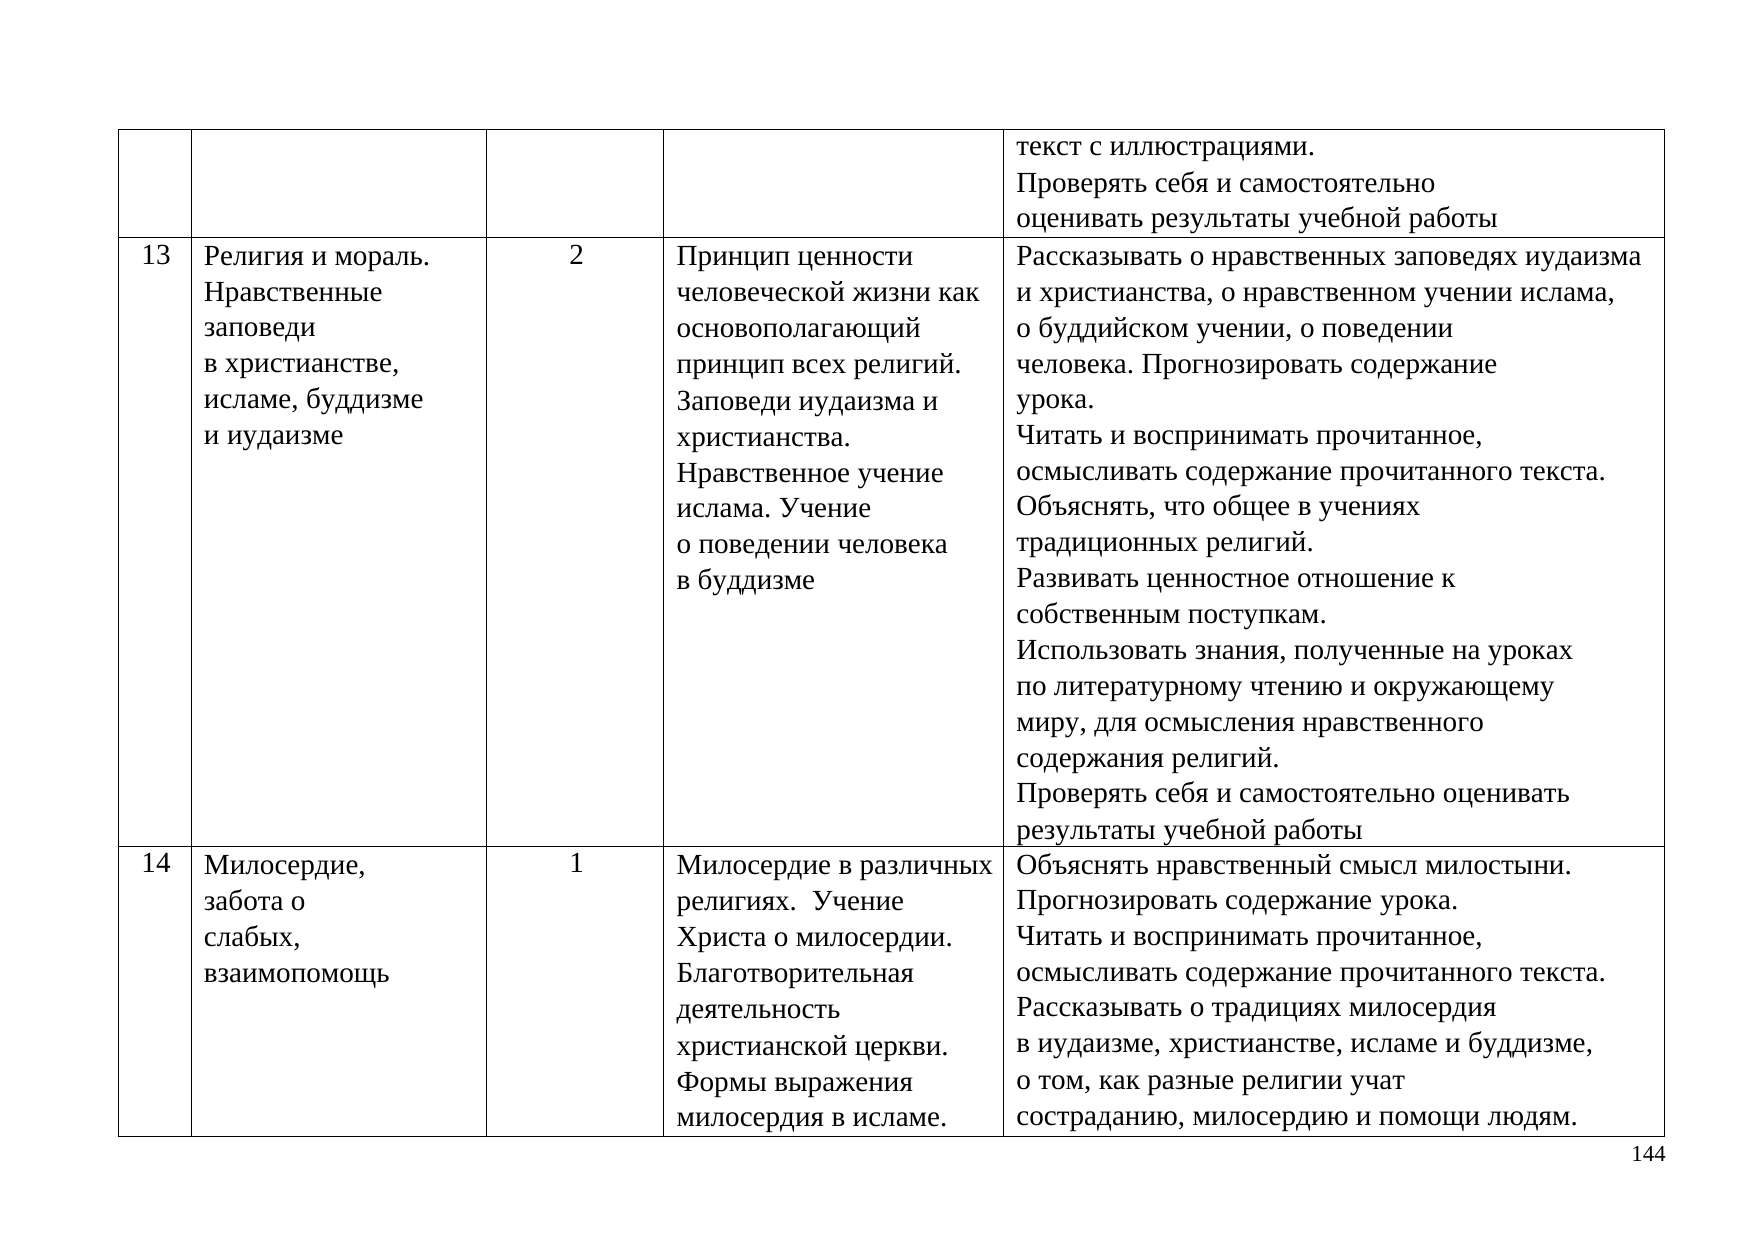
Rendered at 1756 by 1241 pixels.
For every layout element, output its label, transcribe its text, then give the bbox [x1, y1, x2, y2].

table_cell 14 [119, 847, 191, 1136]
table_header [664, 130, 1003, 237]
table_cell Объяснять нравственный смысл милостыни. Прогнозировать содержание урока. Читать и воспринимать прочитанное, осмысливать содержание прочитанного текста. Рассказывать о традициях милосердия в иудаизме, христианстве, исламе и буддизме, о том, как разные религии учат состраданию, милосердию и помощи людям. [1004, 847, 1664, 1136]
table_cell Рассказывать о нравственных заповедях иудаизма и христианства, о нравственном учении ислама, о буддийском учении, о поведении человека. Прогнозировать содержание урока. Читать и воспринимать прочитанное, осмысливать содержание прочитанного текста. Объяснять, что общее в учениях традиционных религий. Развивать ценностное отношение к собственным поступкам. Использовать знания, полученные на уроках по литературному чтению и окружающему миру, для осмысления нравственного содержания религий. Проверять себя и самостоятельно оценивать результаты учебной работы [1004, 238, 1664, 846]
table_header [119, 130, 191, 237]
table_cell Милосердие, забота о слабых, взаимопомощь [192, 847, 486, 1136]
table_cell 1 [487, 847, 663, 1136]
table_cell Принцип ценности человеческой жизни как основополагающий принцип всех религий. Заповеди иудаизма и христианства. Нравственное учение ислама. Учение о поведении человека в буддизме [664, 238, 1003, 846]
table_cell Религия и мораль. Нравственные заповеди в христианстве, исламе, буддизме и иудаизме [192, 238, 486, 846]
table_cell 13 [119, 238, 191, 846]
table_cell Милосердие в различных религиях. Учение Христа о милосердии. Благотворительная деятельность христианской церкви. Формы выражения милосердия в исламе. [664, 847, 1003, 1136]
table_header [487, 130, 663, 237]
table_header текст с иллюстрациями. Проверять себя и самостоятельно оценивать результаты учебной работы [1004, 130, 1664, 237]
table_header [192, 130, 486, 237]
table_cell 2 [487, 238, 663, 846]
